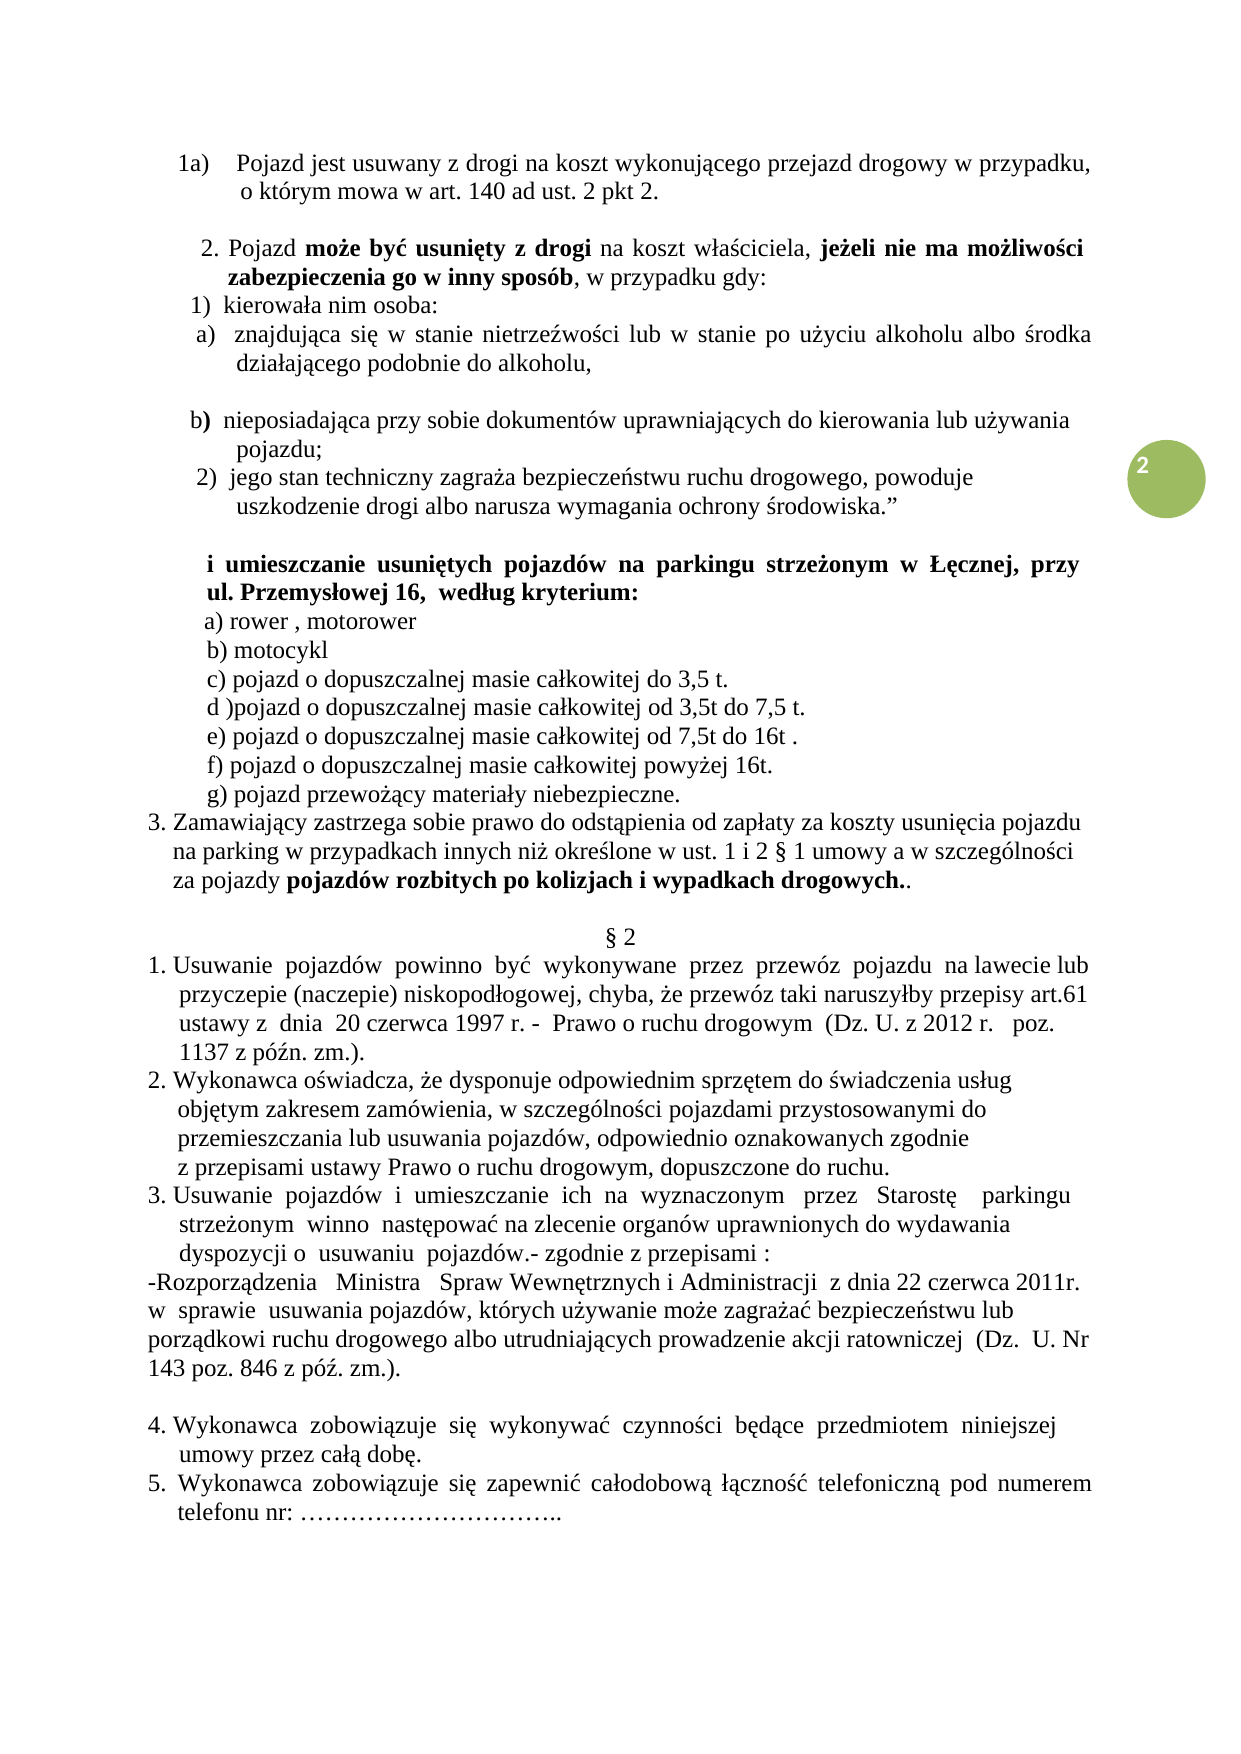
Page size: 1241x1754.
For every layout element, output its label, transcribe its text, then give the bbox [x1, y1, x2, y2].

text 2) jego stan techniczny zagraża bezpieczeństwu ruchu drogowego, powoduje uszkodzenie drogi albo narusza wymagania ochrony środowiska.” [177, 462, 1093, 520]
text b) nieposiadająca przy sobie dokumentów uprawniających do kierowania lub używania pojazdu; [177, 405, 1093, 462]
text 3. Zamawiający zastrzega sobie prawo do odstąpienia od zapłaty za koszty usunięcia pojazdu na parking w przypadkach innych niż określone w ust. 1 i 2 § 1 umowy a w szczególności za pojazdy pojazdów rozbitych po kolizjach i wypadkach drogowych.. [148, 807, 1093, 894]
text 2. Pojazd może być usunięty z drogi na koszt właściciela, jeżeli nie ma możliwości zabezpieczenia go w inny sposób, w przypadku gdy: [192, 233, 1093, 291]
text 1) kierowała nim osoba: [177, 291, 1093, 319]
text § 2 [148, 922, 1093, 950]
text 1. Usuwanie pojazdów powinno być wykonywane przez przewóz pojazdu na lawecie lub [148, 950, 1093, 979]
text umowy przez całą dobę. [148, 1439, 1093, 1468]
text 2. Wykonawca oświadcza, że dysponuje odpowiednim sprzętem do świadczenia usług objętym zakresem zamówienia, w szczególności pojazdami przystosowanymi do przemieszczania lub usuwania pojazdów, odpowiednio oznakowanych zgodnie z przepisami ustawy Prawo o ruchu drogowym, dopuszczone do ruchu. [148, 1065, 1093, 1180]
text i umieszczanie usuniętych pojazdów na parkingu strzeżonym w Łęcznej, przy ul. Przemysłowej 16, według kryterium: [207, 549, 1093, 606]
text e) pojazd o dopuszczalnej masie całkowitej od 7,5t do 16t . [148, 721, 1093, 750]
text g) pojazd przewożący materiały niebezpieczne. [148, 779, 1093, 807]
text c) pojazd o dopuszczalnej masie całkowitej do 3,5 t. [148, 664, 1093, 692]
text a) znajdująca się w stanie nietrzeźwości lub w stanie po użyciu alkoholu albo środka działającego podobnie do alkoholu, [177, 319, 1093, 377]
text a) rower , motorower [148, 606, 1093, 635]
text 3. Usuwanie pojazdów i umieszczanie ich na wyznaczonym przez Starostę parkingu [148, 1180, 1093, 1209]
text d )pojazd o dopuszczalnej masie całkowitej od 3,5t do 7,5 t. [148, 692, 1093, 721]
text f) pojazd o dopuszczalnej masie całkowitej powyżej 16t. [148, 750, 1093, 779]
list Wykonawca zobowiązuje się zapewnić całodobową łączność telefoniczną pod numerem telefonu nr: ………………………….. [148, 1468, 1093, 1525]
text 4. Wykonawca zobowiązuje się wykonywać czynności będące przedmiotem niniejszej [148, 1410, 1093, 1439]
text strzeżonym winno następować na zlecenie organów uprawnionych do wydawania dyspozycji o usuwaniu pojazdów.- zgodnie z przepisami : -Rozporządzenia Ministra Spraw Wewnętrznych i Administracji z dnia 22 czerwca 2011r. w sprawie usuwania pojazdów, których używanie może zagrażać bezpieczeństwu lub porządkowi ruchu drogowego albo utrudniających prowadzenie akcji ratowniczej (Dz. U. Nr 143 poz. 846 z póź. zm.). [148, 1209, 1093, 1382]
text b) motocykl [148, 635, 1093, 664]
text ustawy z dnia 20 czerwca 1997 r. - Prawo o ruchu drogowym (Dz. U. z 2012 r. poz. 1137 z późn. zm.). [148, 1008, 1093, 1065]
text 1a) Pojazd jest usuwany z drogi na koszt wykonującego przejazd drogowy w przypadku, o którym mowa w art. 140 ad ust. 2 pkt 2. [177, 148, 1093, 205]
text przyczepie (naczepie) niskopodłogowej, chyba, że przewóz taki naruszyłby przepisy art.61 [148, 979, 1093, 1008]
